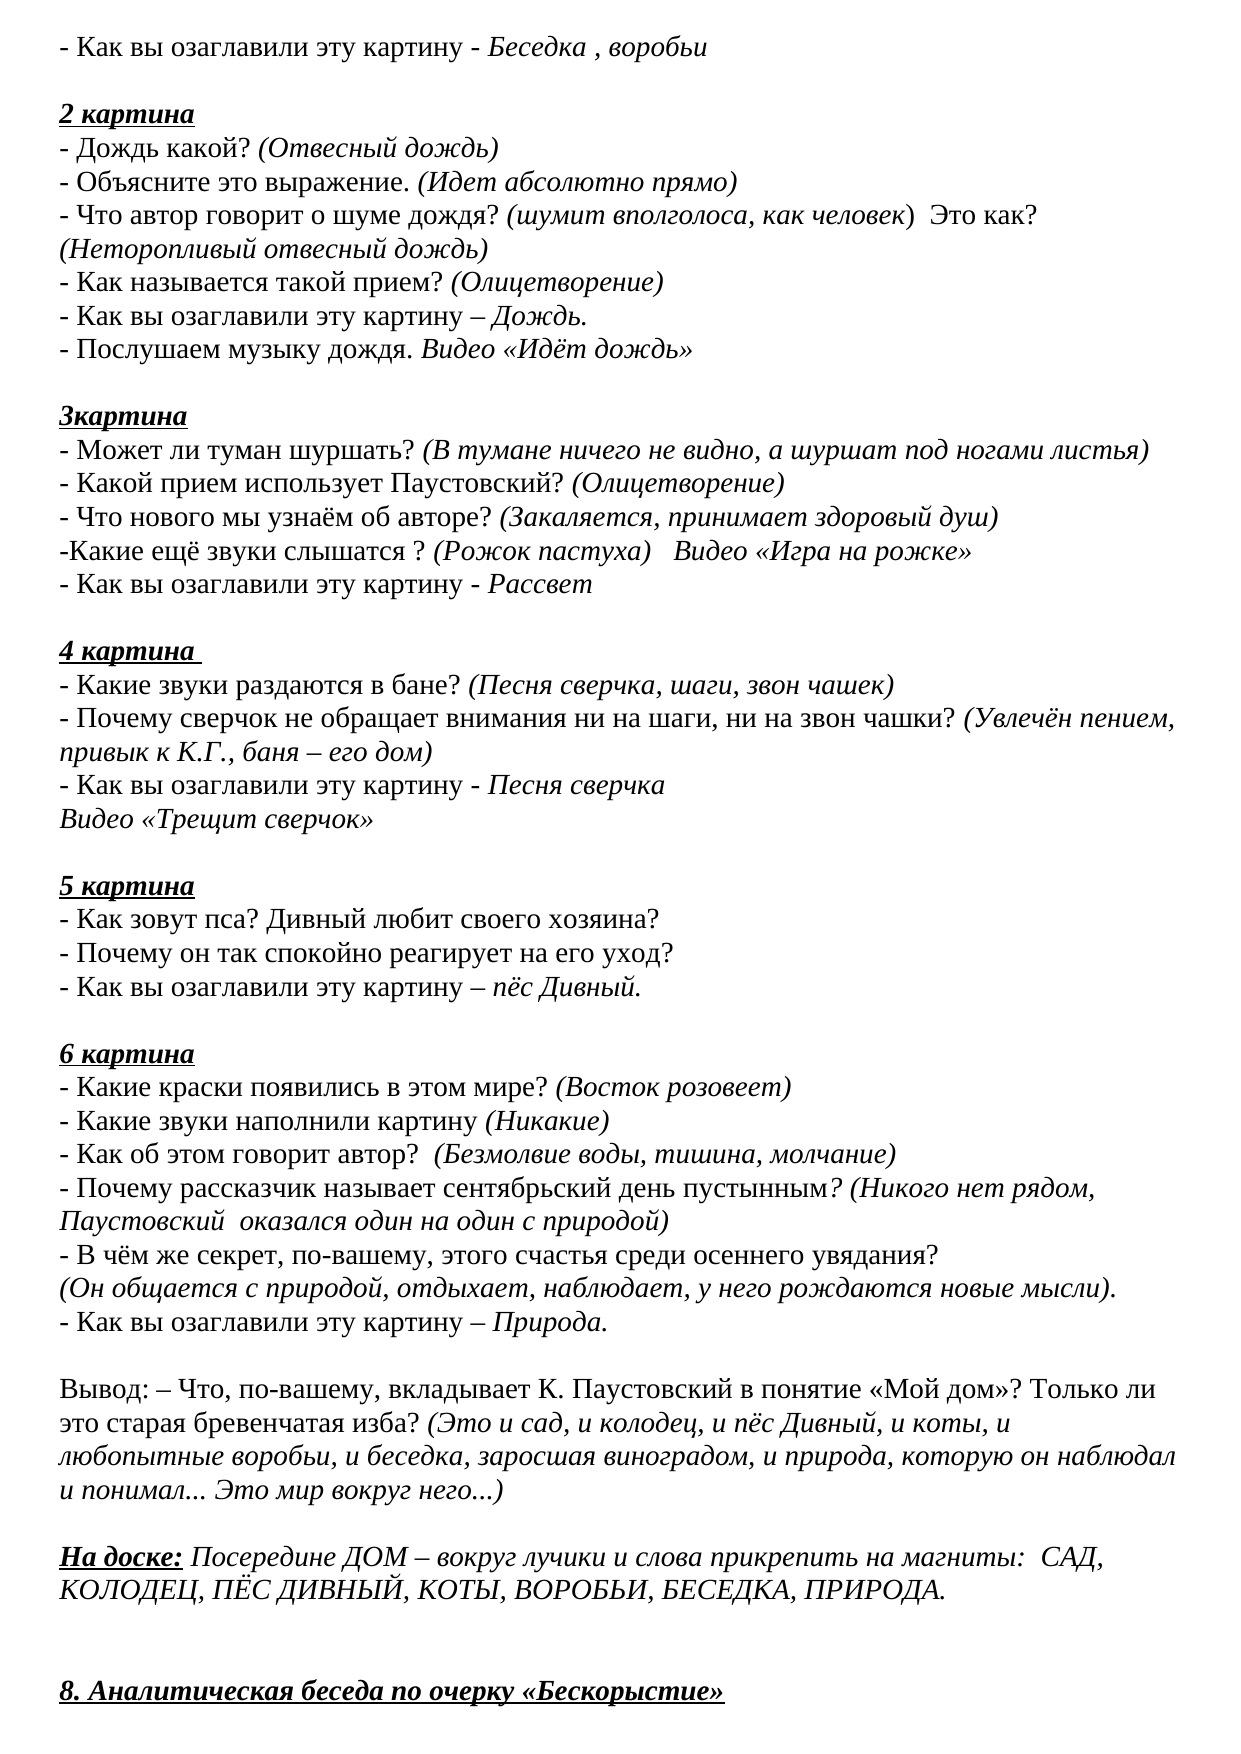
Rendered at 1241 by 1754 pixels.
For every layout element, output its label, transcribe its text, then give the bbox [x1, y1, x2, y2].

text 2 картина [59, 97, 1181, 130]
text 8. Аналитическая беседа по очерку «Бескорыстие» [59, 1673, 1181, 1707]
text - Какие звуки раздаются в бане? (Песня сверчка, шаги, звон чашек) [59, 667, 1181, 700]
text - Как зовут пса? Дивный любит своего хозяина? [59, 902, 1181, 935]
text - Почему рассказчик называет сентябрьский день пустынным? (Никого нет рядом, Паустовский оказался один на один с природой) [59, 1170, 1181, 1237]
text - Что автор говорит о шуме дождя? (шумит вполголоса, как человек) Это как? (Неторопливый отвесный дождь) [59, 197, 1181, 264]
text - Как вы озаглавили эту картину – Природа. [59, 1304, 1181, 1338]
text На доске: Посередине ДОМ – вокруг лучики и слова прикрепить на магниты: САД, КОЛОДЕЦ, ПЁС ДИВНЫЙ, КОТЫ, ВОРОБЬИ, БЕСЕДКА, ПРИРОДА. [59, 1539, 1181, 1606]
text -Какие ещё звуки слышатся ? (Рожок пастуха) Видео «Игра на рожке» [59, 533, 1181, 566]
text - Как об этом говорит автор? (Безмолвие воды, тишина, молчание) [59, 1136, 1181, 1170]
text - Какие краски появились в этом мире? (Восток розовеет) [59, 1069, 1181, 1103]
text - Что нового мы узнаём об авторе? (Закаляется, принимает здоровый душ) [59, 499, 1181, 533]
text Вывод: – Что, по-вашему, вкладывает К. Паустовский в понятие «Мой дом»? Только ли это старая бревенчатая изба? (Это и сад, и колодец, и пёс Дивный, и коты, и любопытные воробьи, и беседка, заросшая виноградом, и природа, которую он наблюдал и понимал... Это мир вокруг него...) [59, 1371, 1181, 1505]
text - Почему сверчок не обращает внимания ни на шаги, ни на звон чашки? (Увлечён пением, привык к К.Г., баня – его дом) [59, 700, 1181, 767]
text - Какие звуки наполнили картину (Никакие) [59, 1103, 1181, 1136]
text - Дождь какой? (Отвесный дождь) [59, 130, 1181, 164]
text - Как вы озаглавили эту картину - Беседка , воробьи [59, 29, 1181, 63]
text - Может ли туман шуршать? (В тумане ничего не видно, а шуршат под ногами листья) [59, 432, 1181, 466]
text 6 картина [59, 1036, 1181, 1069]
text 4 картина [59, 633, 1181, 667]
text - Объясните это выражение. (Идет абсолютно прямо) [59, 164, 1181, 197]
text - Как вы озаглавили эту картину - Песня сверчка [59, 767, 1181, 801]
text Видео «Трещит сверчок» [59, 801, 1181, 834]
text - Как вы озаглавили эту картину – Дождь. [59, 298, 1181, 331]
text - Как вы озаглавили эту картину - Рассвет [59, 566, 1181, 600]
text - Как называется такой прием? (Олицетворение) [59, 264, 1181, 298]
text - Послушаем музыку дождя. Видео «Идёт дождь» [59, 331, 1181, 365]
text (Он общается с природой, отдыхает, наблюдает, у него рождаются новые мысли). [59, 1271, 1181, 1304]
text 3картина [59, 398, 1181, 432]
text - Какой прием использует Паустовский? (Олицетворение) [59, 466, 1181, 499]
text - Как вы озаглавили эту картину – пёс Дивный. [59, 969, 1181, 1002]
text - В чём же секрет, по-вашему, этого счастья среди осеннего увядания? [59, 1237, 1181, 1271]
text 5 картина [59, 868, 1181, 902]
text - Почему он так спокойно реагирует на его уход? [59, 935, 1181, 969]
